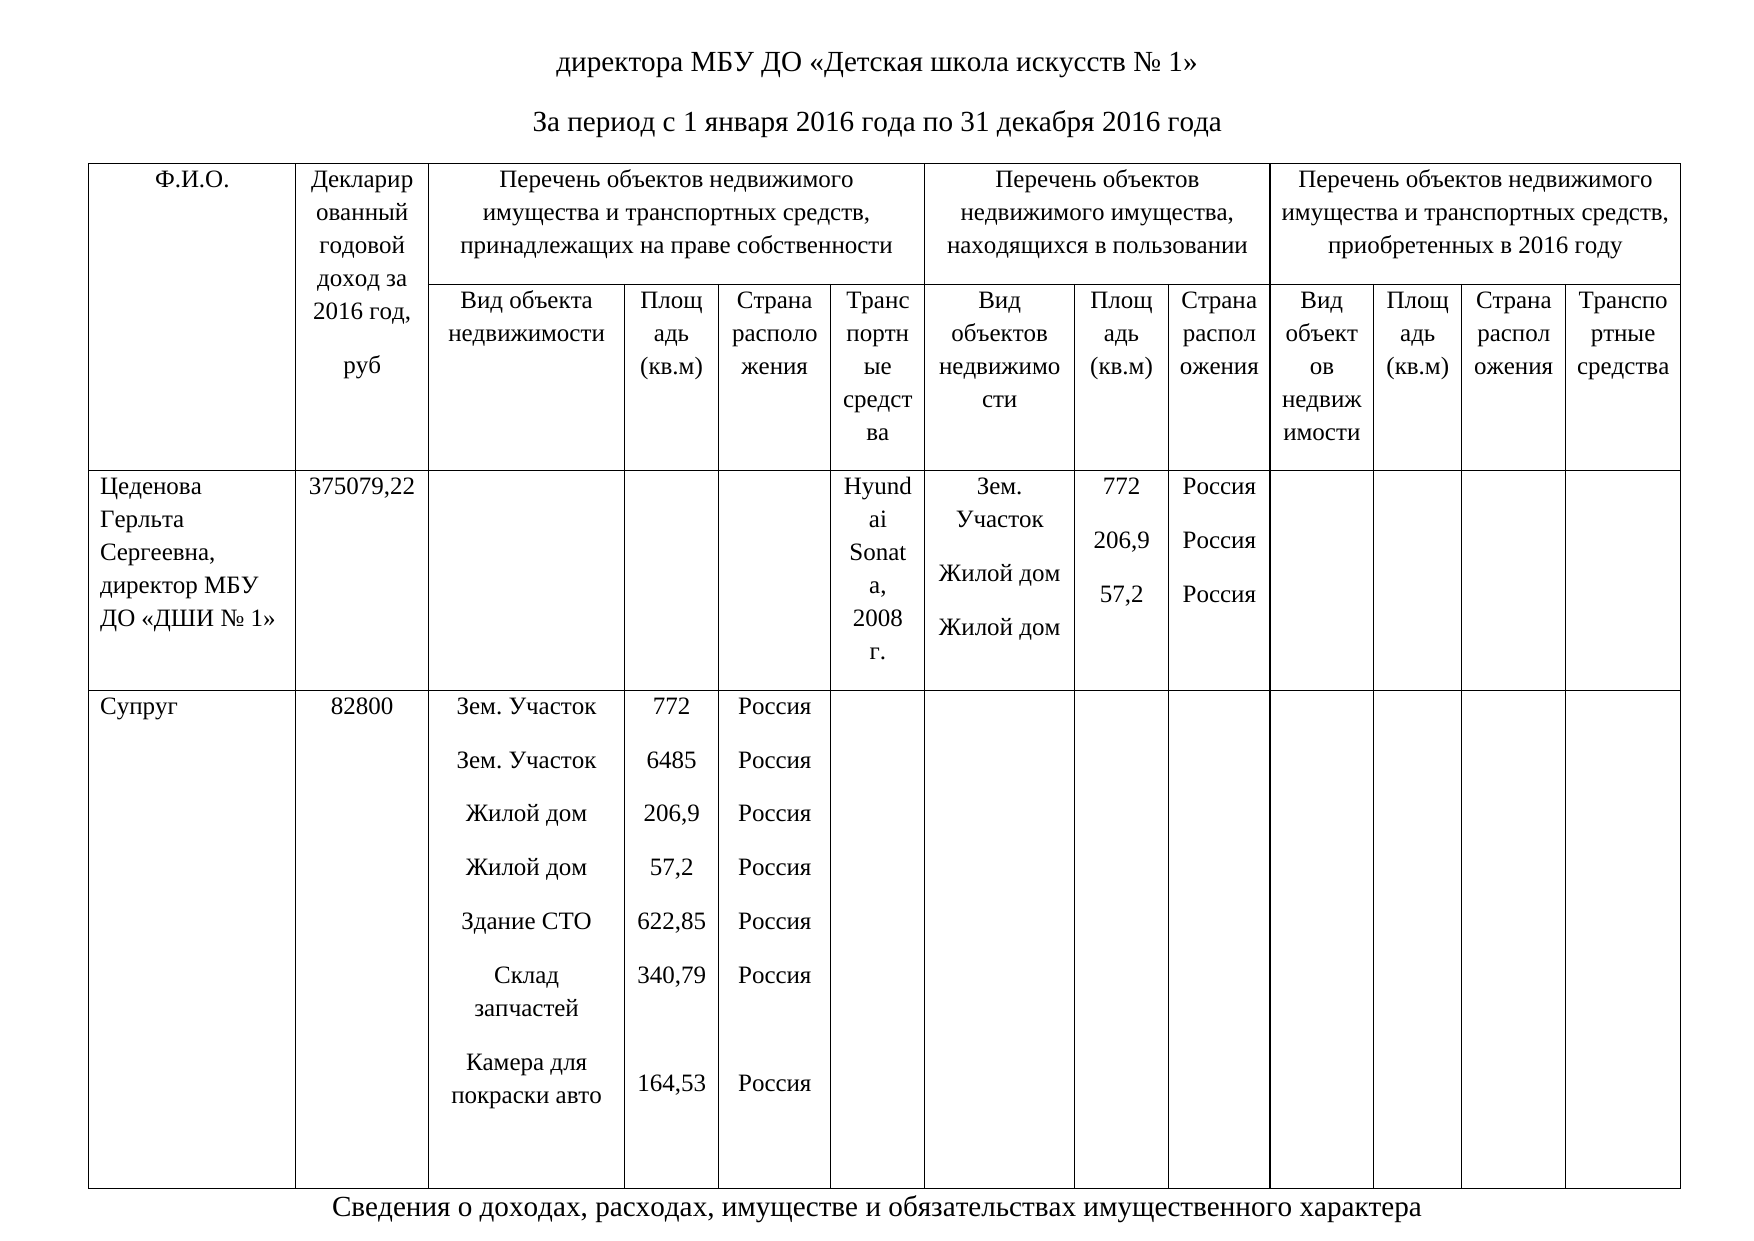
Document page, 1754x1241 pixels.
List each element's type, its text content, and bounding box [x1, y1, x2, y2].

table_cell 772 206,9 57,2 [1075, 471, 1168, 690]
table_cell [1374, 471, 1461, 690]
table_cell Транспортные средства [1566, 285, 1680, 470]
table_cell Россия Россия Россия [1169, 471, 1269, 690]
table_cell Площадь (кв.м) [625, 285, 718, 470]
table_cell Страна расположения [1169, 285, 1269, 470]
table_cell [429, 471, 624, 690]
text Сведения о доходах, расходах, имуществе и обязательствах имущественного характера [118, 1189, 1636, 1222]
table_header Перечень объектов недвижимого имущества и транспортных средств, приобретенных в 2016 году [1271, 164, 1680, 284]
table_cell Вид объекта недвижимости [429, 285, 624, 470]
table_cell Площадь (кв.м) [1374, 285, 1461, 470]
table_cell [925, 691, 1074, 1188]
table_cell Зем. Участок Жилой дом Жилой дом [925, 471, 1074, 690]
table_cell [1271, 691, 1373, 1188]
table_cell [1566, 691, 1680, 1188]
table_cell [831, 691, 924, 1188]
table_cell Вид объектов недвижимости [925, 285, 1074, 470]
table_cell 82800 [296, 691, 428, 1188]
table_header Перечень объектов недвижимого имущества и транспортных средств, принадлежащих на праве собственности [429, 164, 924, 284]
table_cell [1462, 691, 1565, 1188]
table_header Ф.И.О. [89, 164, 295, 470]
table_header Перечень объектов недвижимого имущества, находящихся в пользовании [925, 164, 1269, 284]
table_cell [1169, 691, 1269, 1188]
table_cell Площадь (кв.м) [1075, 285, 1168, 470]
table_cell [1075, 691, 1168, 1188]
table_cell [1566, 471, 1680, 690]
table_cell Вид объектов недвижимости [1271, 285, 1373, 470]
text директора МБУ ДО «Детская школа искусств № 1» [118, 44, 1636, 78]
table_cell Страна расположения [719, 285, 830, 470]
table_cell Супруг [89, 691, 295, 1188]
table_cell Транспортные средства [831, 285, 924, 470]
table_cell [1271, 471, 1373, 690]
table_cell Цеденова Герльта Сергеевна, директор МБУ ДО «ДШИ № 1» [89, 471, 295, 690]
table_cell [1462, 471, 1565, 690]
table_header Декларированный годовой доход за 2016 год, руб [296, 164, 428, 470]
table_cell 375079,22 [296, 471, 428, 690]
table_cell 772 6485 206,9 57,2 622,85 340,79 164,53 [625, 691, 718, 1188]
table_cell Страна расположения [1462, 285, 1565, 470]
table_cell Россия Россия Россия Россия Россия Россия Россия [719, 691, 830, 1188]
text За период с 1 января 2016 года по 31 декабря 2016 года [118, 104, 1636, 137]
table_cell Hyundai Sonata, 2008 г. [831, 471, 924, 690]
table_cell [719, 471, 830, 690]
table_cell [1374, 691, 1461, 1188]
table_cell Зем. Участок Зем. Участок Жилой дом Жилой дом Здание СТО Склад запчастей Камера для покраски авто [429, 691, 624, 1188]
table_cell [625, 471, 718, 690]
